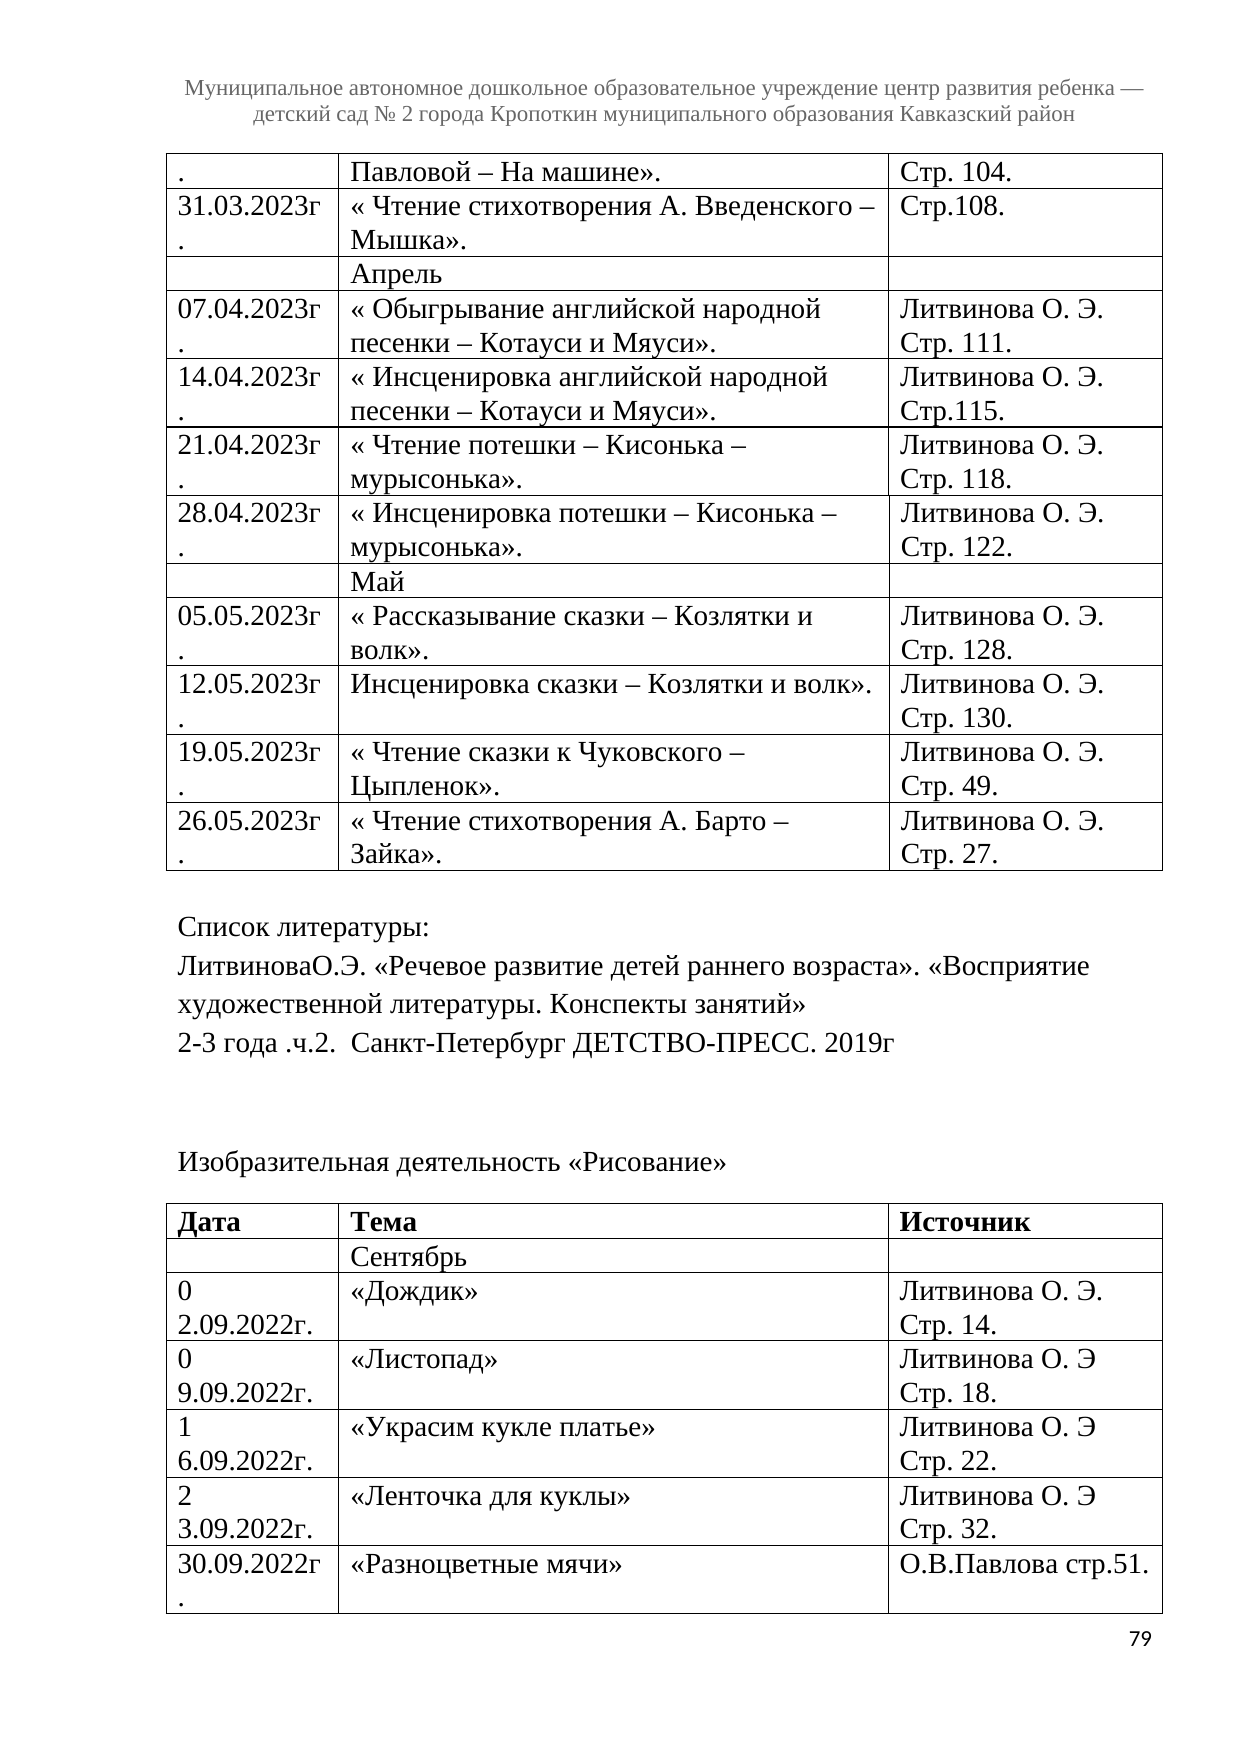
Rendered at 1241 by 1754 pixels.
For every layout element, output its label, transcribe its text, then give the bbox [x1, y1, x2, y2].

table_cell «Украсим кукле платье» [339, 1410, 888, 1477]
table_cell 09.09.2022г. [167, 1341, 338, 1408]
table_cell Литвинова О. Э. Стр. 122. [890, 496, 1162, 563]
table_cell Апрель [339, 257, 888, 290]
table_cell 07.04.2023г. [167, 291, 338, 358]
table_cell Инсценировка сказки – Козлятки и волк». [339, 666, 889, 733]
table_cell «Ленточка для куклы» [339, 1478, 888, 1545]
table_cell 26.05.2023г. [167, 803, 338, 870]
table_cell Литвинова О. Э Стр. 18. [889, 1341, 1162, 1408]
table_cell Литвинова О. Э Стр. 32. [889, 1478, 1162, 1545]
table_cell «Дождик» [339, 1273, 888, 1340]
table_header Источник [889, 1204, 1162, 1238]
table_cell [167, 1239, 338, 1272]
table_cell Литвинова О. Э. Стр. 49. [890, 735, 1162, 802]
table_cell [339, 154, 888, 187]
table_cell 05.05.2023г. [167, 598, 338, 665]
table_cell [889, 154, 1162, 187]
table_cell « Инсценировка потешки – Кисонька – мурысонька». [339, 496, 889, 563]
table_header Дата [167, 1204, 338, 1238]
text 2-3 года .ч.2. Санкт-Петербург ДЕТСТВО-ПРЕСС. 2019г [177, 1025, 1152, 1058]
table_cell Литвинова О. Э. Стр. 111. [889, 291, 1162, 358]
table_cell «Листопад» [339, 1341, 888, 1408]
table_cell [890, 564, 1162, 597]
table_cell Литвинова О. Э. Стр. 27. [890, 803, 1162, 870]
table_header Тема [339, 1204, 888, 1238]
table_cell 16.09.2022г. [167, 1410, 338, 1477]
table_cell [167, 257, 338, 290]
table_cell Литвинова О. Э Стр. 22. [889, 1410, 1162, 1477]
table_cell 14.04.2023г. [167, 359, 338, 426]
table_cell 19.05.2023г. [167, 735, 338, 802]
table_cell « Чтение потешки – Кисонька – мурысонька». [339, 428, 888, 494]
table_cell «Разноцветные мячи» [339, 1546, 888, 1613]
table_cell О.В.Павлова стр.51. [889, 1546, 1162, 1613]
table_cell « Инсценировка английской народной песенки – Котауси и Мяуси». [339, 359, 888, 426]
table_cell 30.09.2022г. [167, 1546, 338, 1613]
table_cell Литвинова О. Э. Стр. 130. [890, 666, 1162, 733]
table_cell Сентябрь [339, 1239, 888, 1272]
table_cell « Чтение сказки к Чуковского – Цыпленок». [339, 735, 889, 802]
table_cell 21.04.2023г. [167, 428, 338, 494]
table_cell « Рассказывание сказки – Козлятки и волк». [339, 598, 889, 665]
table_cell [167, 564, 338, 597]
table_cell 28.04.2023г. [167, 496, 338, 563]
table_cell « Чтение стихотворения А. Барто – Зайка». [339, 803, 889, 870]
table_cell 23.09.2022г. [167, 1478, 338, 1545]
table_cell « Обыгрывание английской народной песенки – Котауси и Мяуси». [339, 291, 888, 358]
table_cell Май [339, 564, 889, 597]
table_cell Литвинова О. Э. Стр. 118. [889, 428, 1162, 494]
table_cell Литвинова О. Э. Стр. 128. [890, 598, 1162, 665]
table_cell [889, 1239, 1162, 1272]
table_cell « Чтение стихотворения А. Введенского – Мышка». [339, 189, 888, 256]
text Изобразительная деятельность «Рисование» [177, 1144, 1152, 1177]
table_cell Литвинова О. Э. Стр.115. [889, 359, 1162, 426]
table_cell 12.05.2023г. [167, 666, 338, 733]
table_cell 02.09.2022г. [167, 1273, 338, 1340]
text Список литературы: [177, 909, 1152, 943]
table_cell Литвинова О. Э. Стр. 14. [889, 1273, 1162, 1340]
table_cell [889, 257, 1162, 290]
table_cell 24.03.2023г. [167, 154, 338, 187]
text ЛитвиноваО.Э. «Речевое развитие детей раннего возраста». «Восприятие художественной литературы. Конспекты занятий» [177, 948, 1152, 1020]
table_cell Стр.108. [889, 189, 1162, 256]
table_cell 31.03.2023г. [167, 189, 338, 256]
